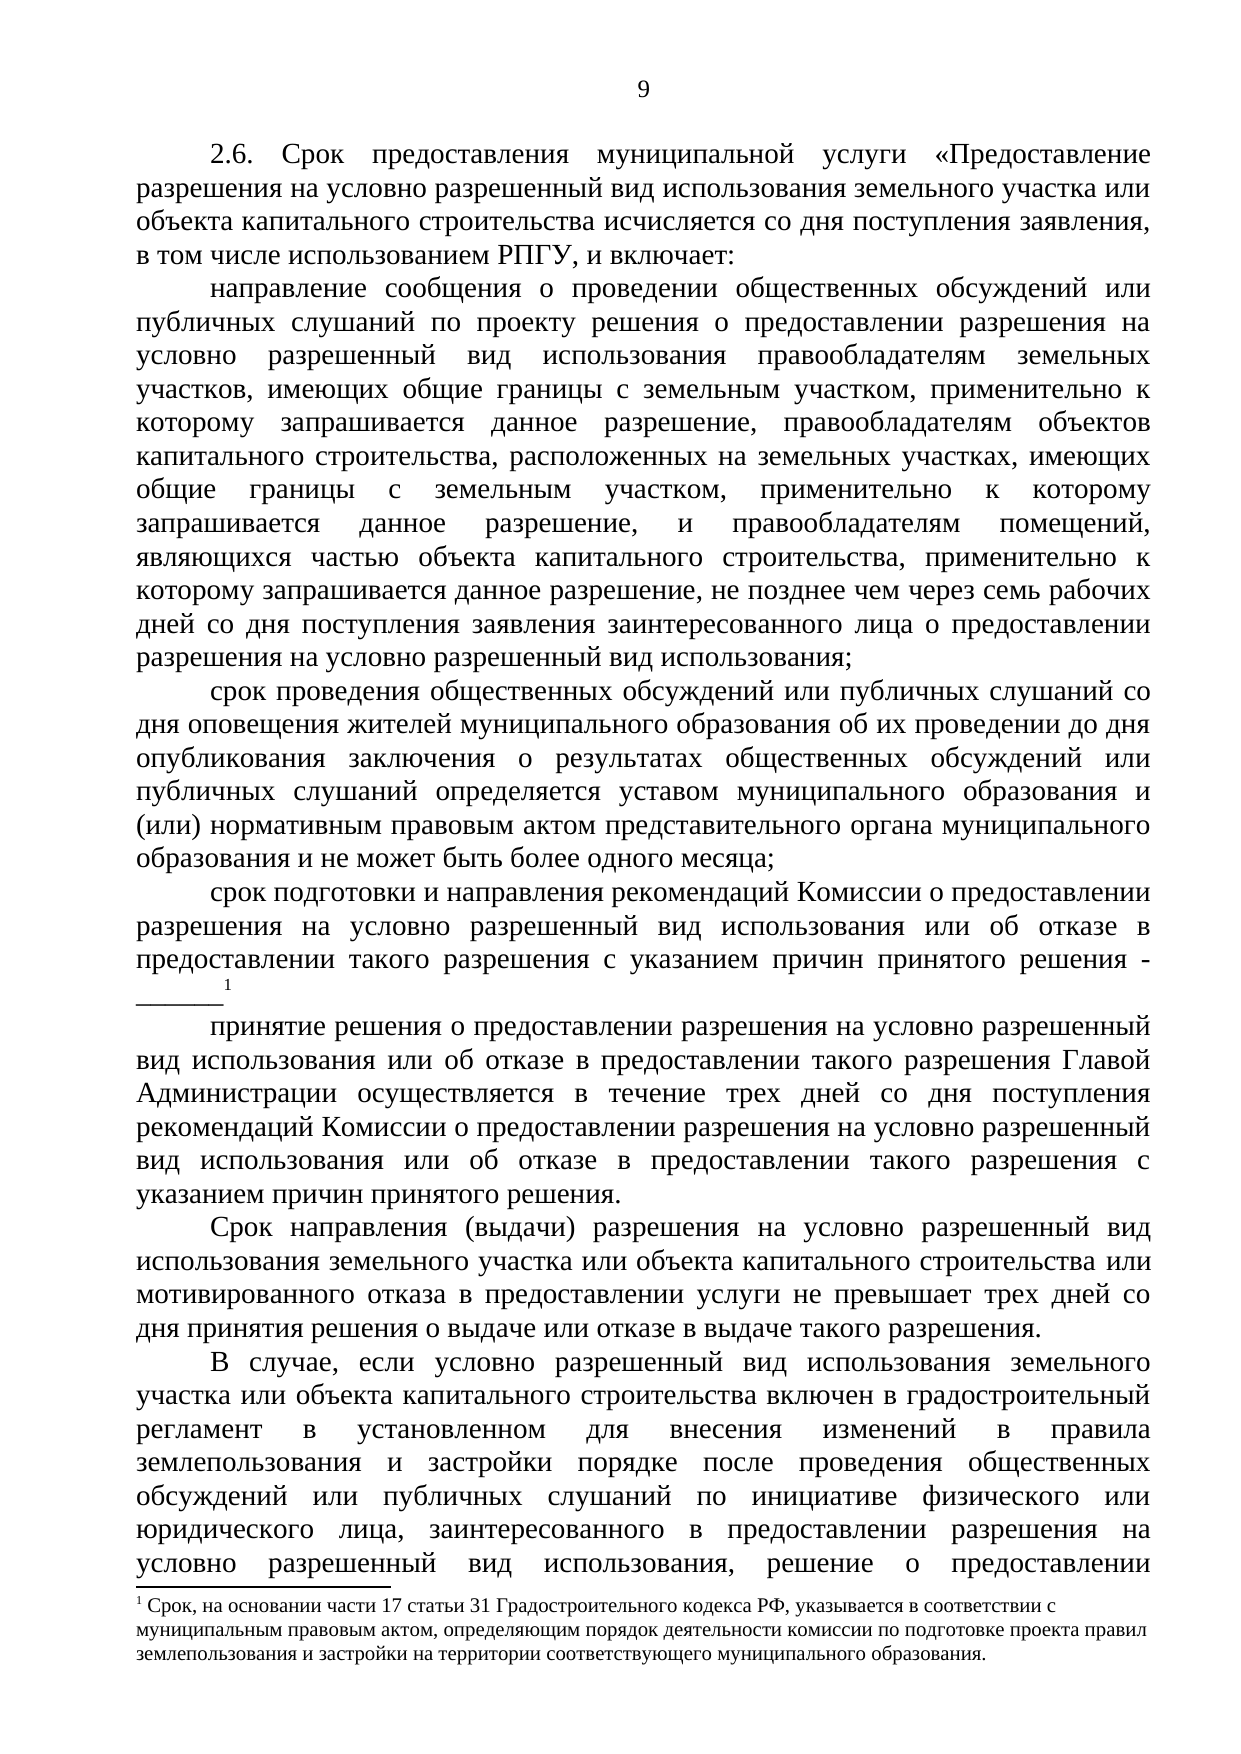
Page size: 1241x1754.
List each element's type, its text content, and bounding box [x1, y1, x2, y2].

text 2.6. Срок предоставления муниципальной услуги «Предоставление разрешения на условно разрешенный вид использования земельного участка или объекта капитального строительства исчисляется со дня поступления заявления, в том числе использованием РПГУ, и включает: [136, 136, 1152, 270]
text срок проведения общественных обсуждений или публичных слушаний со дня оповещения жителей муниципального образования об их проведении до дня опубликования заключения о результатах общественных обсуждений или публичных слушаний определяется уставом муниципального образования и (или) нормативным правовым актом представительного органа муниципального образования и не может быть более одного месяца; [136, 673, 1152, 874]
text Срок направления (выдачи) разрешения на условно разрешенный вид использования земельного участка или объекта капитального строительства или мотивированного отказа в предоставлении услуги не превышает трех дней со дня принятия решения о выдаче или отказе в выдаче такого разрешения. [136, 1209, 1152, 1344]
text принятие решения о предоставлении разрешения на условно разрешенный вид использования или об отказе в предоставлении такого разрешения Главой Администрации осуществляется в течение трех дней со дня поступления рекомендаций Комиссии о предоставлении разрешения на условно разрешенный вид использования или об отказе в предоставлении такого разрешения с указанием причин принятого решения. [136, 1008, 1152, 1209]
text направление сообщения о проведении общественных обсуждений или публичных слушаний по проекту решения о предоставлении разрешения на условно разрешенный вид использования правообладателям земельных участков, имеющих общие границы с земельным участком, применительно к которому запрашивается данное разрешение, правообладателям объектов капитального строительства, расположенных на земельных участках, имеющих общие границы с земельным участком, применительно к которому запрашивается данное разрешение, и правообладателям помещений, являющихся частью объекта капитального строительства, применительно к которому запрашивается данное разрешение, не позднее чем через семь рабочих дней со дня поступления заявления заинтересованного лица о предоставлении разрешения на условно разрешенный вид использования; [136, 270, 1152, 673]
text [136, 1344, 1152, 1578]
text срок подготовки и направления рекомендаций Комиссии о предоставлении разрешения на условно разрешенный вид использования или об отказе в предоставлении такого разрешения с указанием причин принятого решения - ______ [136, 874, 1152, 1008]
